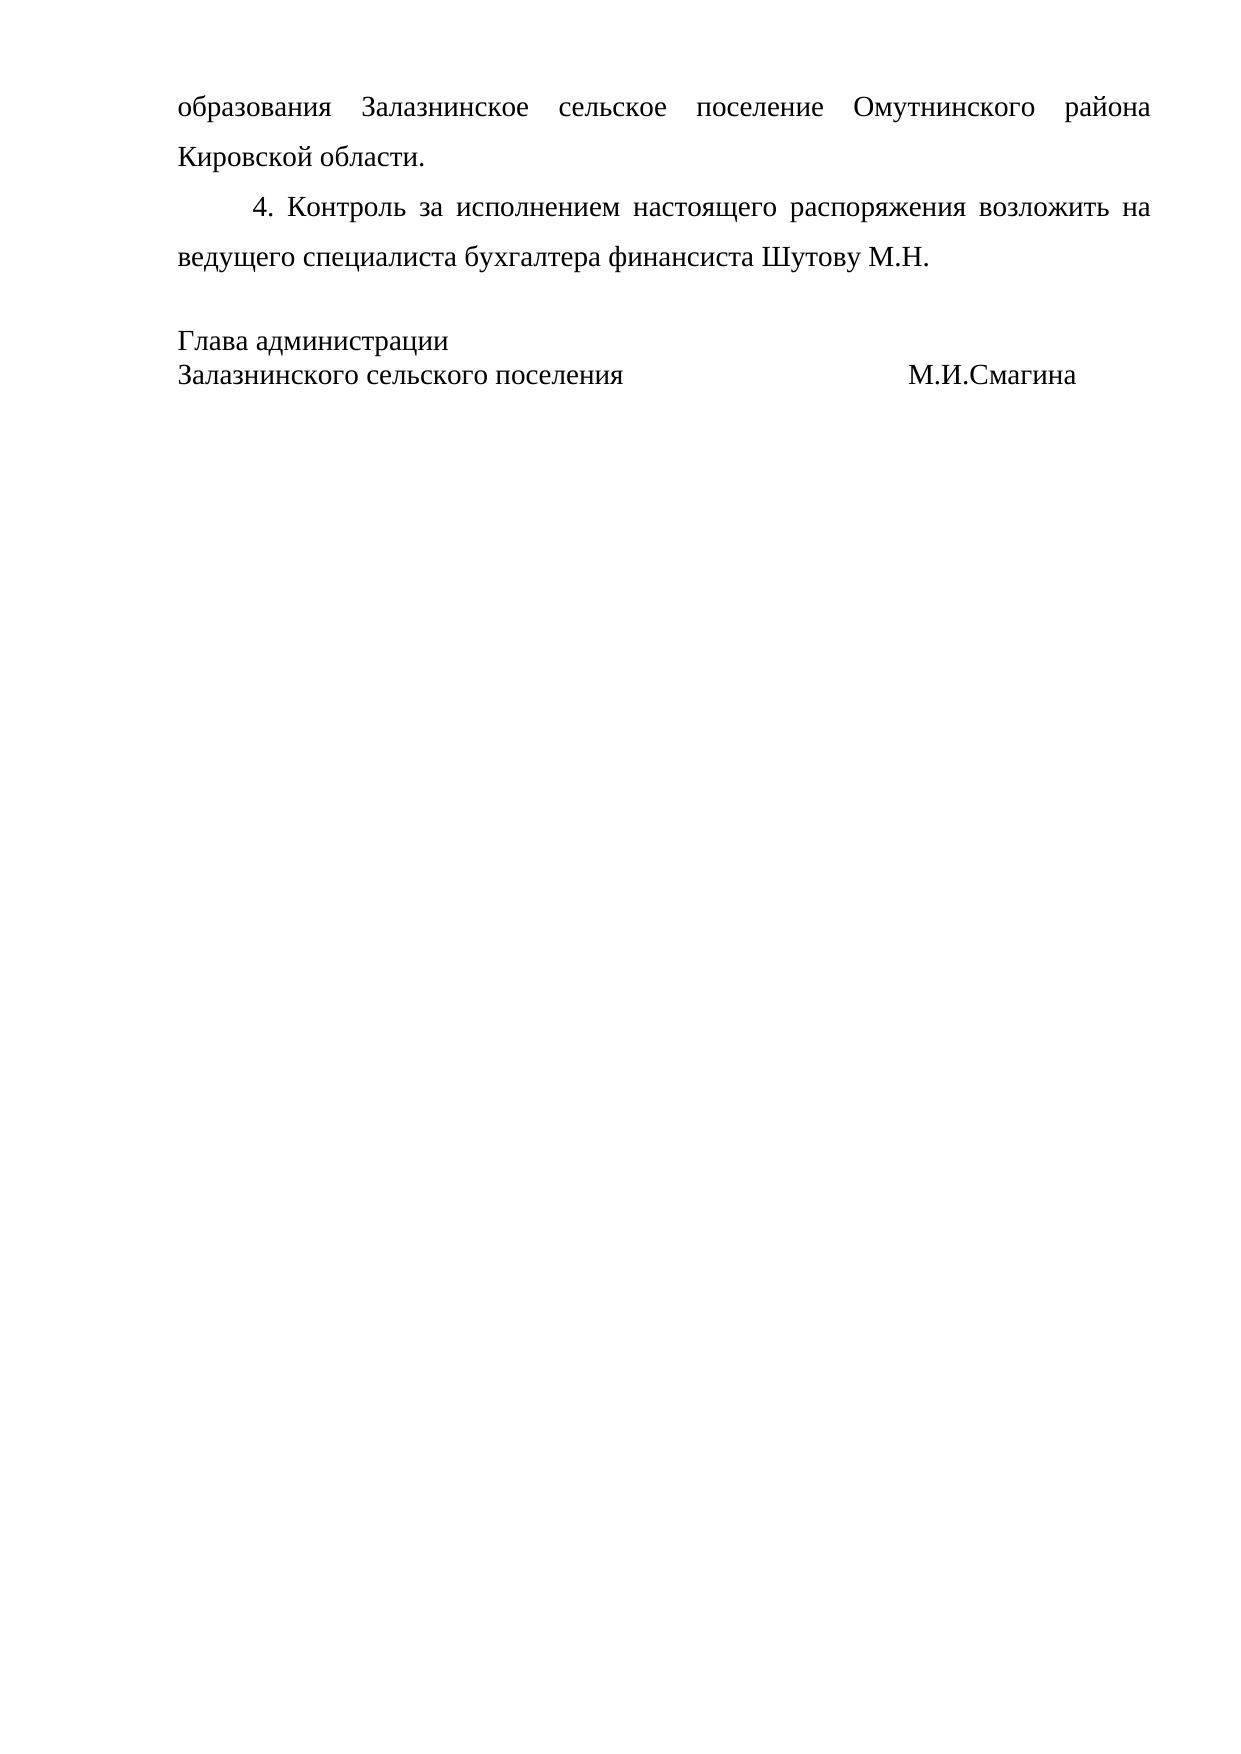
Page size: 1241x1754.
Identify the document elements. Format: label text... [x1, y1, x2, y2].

text Залазнинского сельского поселения М.И.Смагина [177, 357, 1152, 391]
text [177, 89, 1152, 172]
text Глава администрации [177, 323, 1152, 357]
text 4. Контроль за исполнением настоящего распоряжения возложить на ведущего специалиста бухгалтера финансиста Шутову М.Н. [177, 189, 1152, 273]
